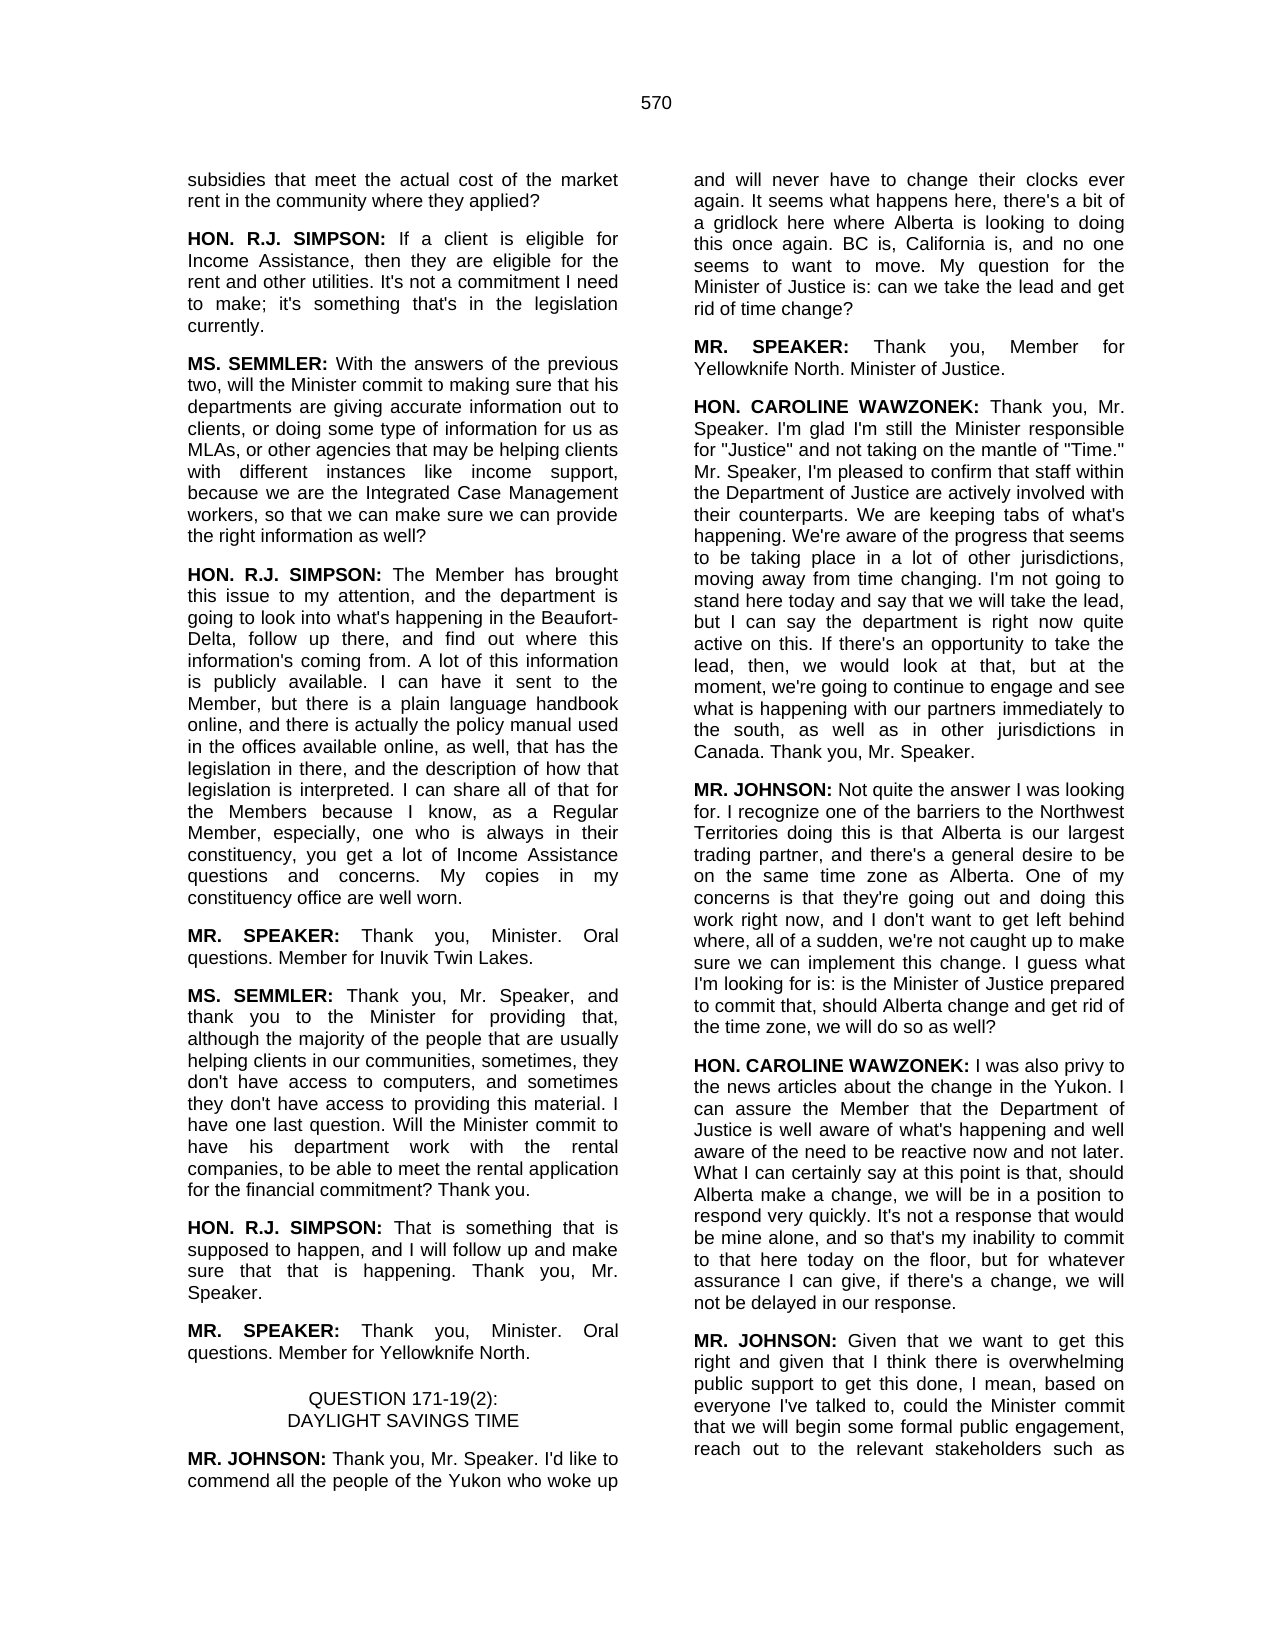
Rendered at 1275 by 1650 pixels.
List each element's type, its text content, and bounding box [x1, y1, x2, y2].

text MS. SEMMLER: Thank you, Mr. Speaker, and thank you to the Minister for providing that, although the majority of the people that are usually helping clients in our communities, sometimes, they don't have access to computers, and sometimes they don't have access to providing this material. I have one last question. Will the Minister commit to have his department work with the rental companies, to be able to meet the rental application for the financial commitment? Thank you. [187, 985, 619, 1200]
text MR. JOHNSON: Thank you, Mr. Speaker. I'd like to commend all the people of the Yukon who woke up and will never have to change their clocks ever again. It seems what happens here, there's a bit of a gridlock here where Alberta is looking to doing this once again. BC is, California is, and no one seems to want to move. My question for the Minister of Justice is: can we take the lead and get rid of time change? [694, 168, 1125, 319]
subtitle Question 171-19(2): Daylight Savings Time [187, 1388, 619, 1431]
text MS. SEMMLER: With the answers of the previous two, will the Minister commit to making sure that his departments are giving accurate information out to clients, or doing some type of information for us as MLAs, or other agencies that may be helping clients with different instances like income support, because we are the Integrated Case Management workers, so that we can make sure we can provide the right information as well? [187, 353, 619, 547]
text HON. CAROLINE WAWZONEK: Thank you, Mr. Speaker. I'm glad I'm still the Minister responsible for "Justice" and not taking on the mantle of "Time." Mr. Speaker, I'm pleased to confirm that staff within the Department of Justice are actively involved with their counterparts. We are keeping tabs of what's happening. We're aware of the progress that seems to be taking place in a lot of other jurisdictions, moving away from time changing. I'm not going to stand here today and say that we will take the lead, but I can say the department is right now quite active on this. If there's an opportunity to take the lead, then, we would look at that, but at the moment, we're going to continue to engage and see what is happening with our partners immediately to the south, as well as in other jurisdictions in Canada. Thank you, Mr. Speaker. [694, 396, 1125, 762]
text MR. JOHNSON: Not quite the answer I was looking for. I recognize one of the barriers to the Northwest Territories doing this is that Alberta is our largest trading partner, and there's a general desire to be on the same time zone as Alberta. One of my concerns is that they're going out and doing this work right now, and I don't want to get left behind where, all of a sudden, we're not caught up to make sure we can implement this change. I guess what I'm looking for is: is the Minister of Justice prepared to commit that, should Alberta change and get rid of the time zone, we will do so as well? [694, 779, 1125, 1038]
text HON. R.J. SIMPSON: The Member has brought this issue to my attention, and the department is going to look into what's happening in the Beaufort-Delta, follow up there, and find out where this information's coming from. A lot of this information is publicly available. I can have it sent to the Member, but there is a plain language handbook online, and there is actually the policy manual used in the offices available online, as well, that has the legislation in there, and the description of how that legislation is interpreted. I can share all of that for the Members because I know, as a Regular Member, especially, one who is always in their constituency, you get a lot of Income Assistance questions and concerns. My copies in my constituency office are well worn. [187, 563, 619, 908]
text MR. SPEAKER: Thank you, Minister. Oral questions. Member for Inuvik Twin Lakes. [187, 925, 619, 968]
text HON. CAROLINE WAWZONEK: I was also privy to the news articles about the change in the Yukon. I can assure the Member that the Department of Justice is well aware of what's happening and well aware of the need to be reactive now and not later. What I can certainly say at this point is that, should Alberta make a change, we will be in a position to respond very quickly. It's not a response that would be mine alone, and so that's my inability to commit to that here today on the floor, but for whatever assurance I can give, if there's a change, we will not be delayed in our response. [694, 1054, 1125, 1313]
text HON. R.J. SIMPSON: That is something that is supposed to happen, and I will follow up and make sure that that is happening. Thank you, Mr. Speaker. [187, 1217, 619, 1303]
text HON. R.J. SIMPSON: If a client is eligible for Income Assistance, then they are eligible for the rent and other utilities. It's not a commitment I need to make; it's something that's in the legislation currently. [187, 228, 619, 336]
text MR. SPEAKER: Thank you, Minister. Oral questions. Member for Yellowknife North. [187, 1320, 619, 1363]
text MR. SPEAKER: Thank you, Member for Yellowknife North. Minister of Justice. [694, 336, 1125, 379]
